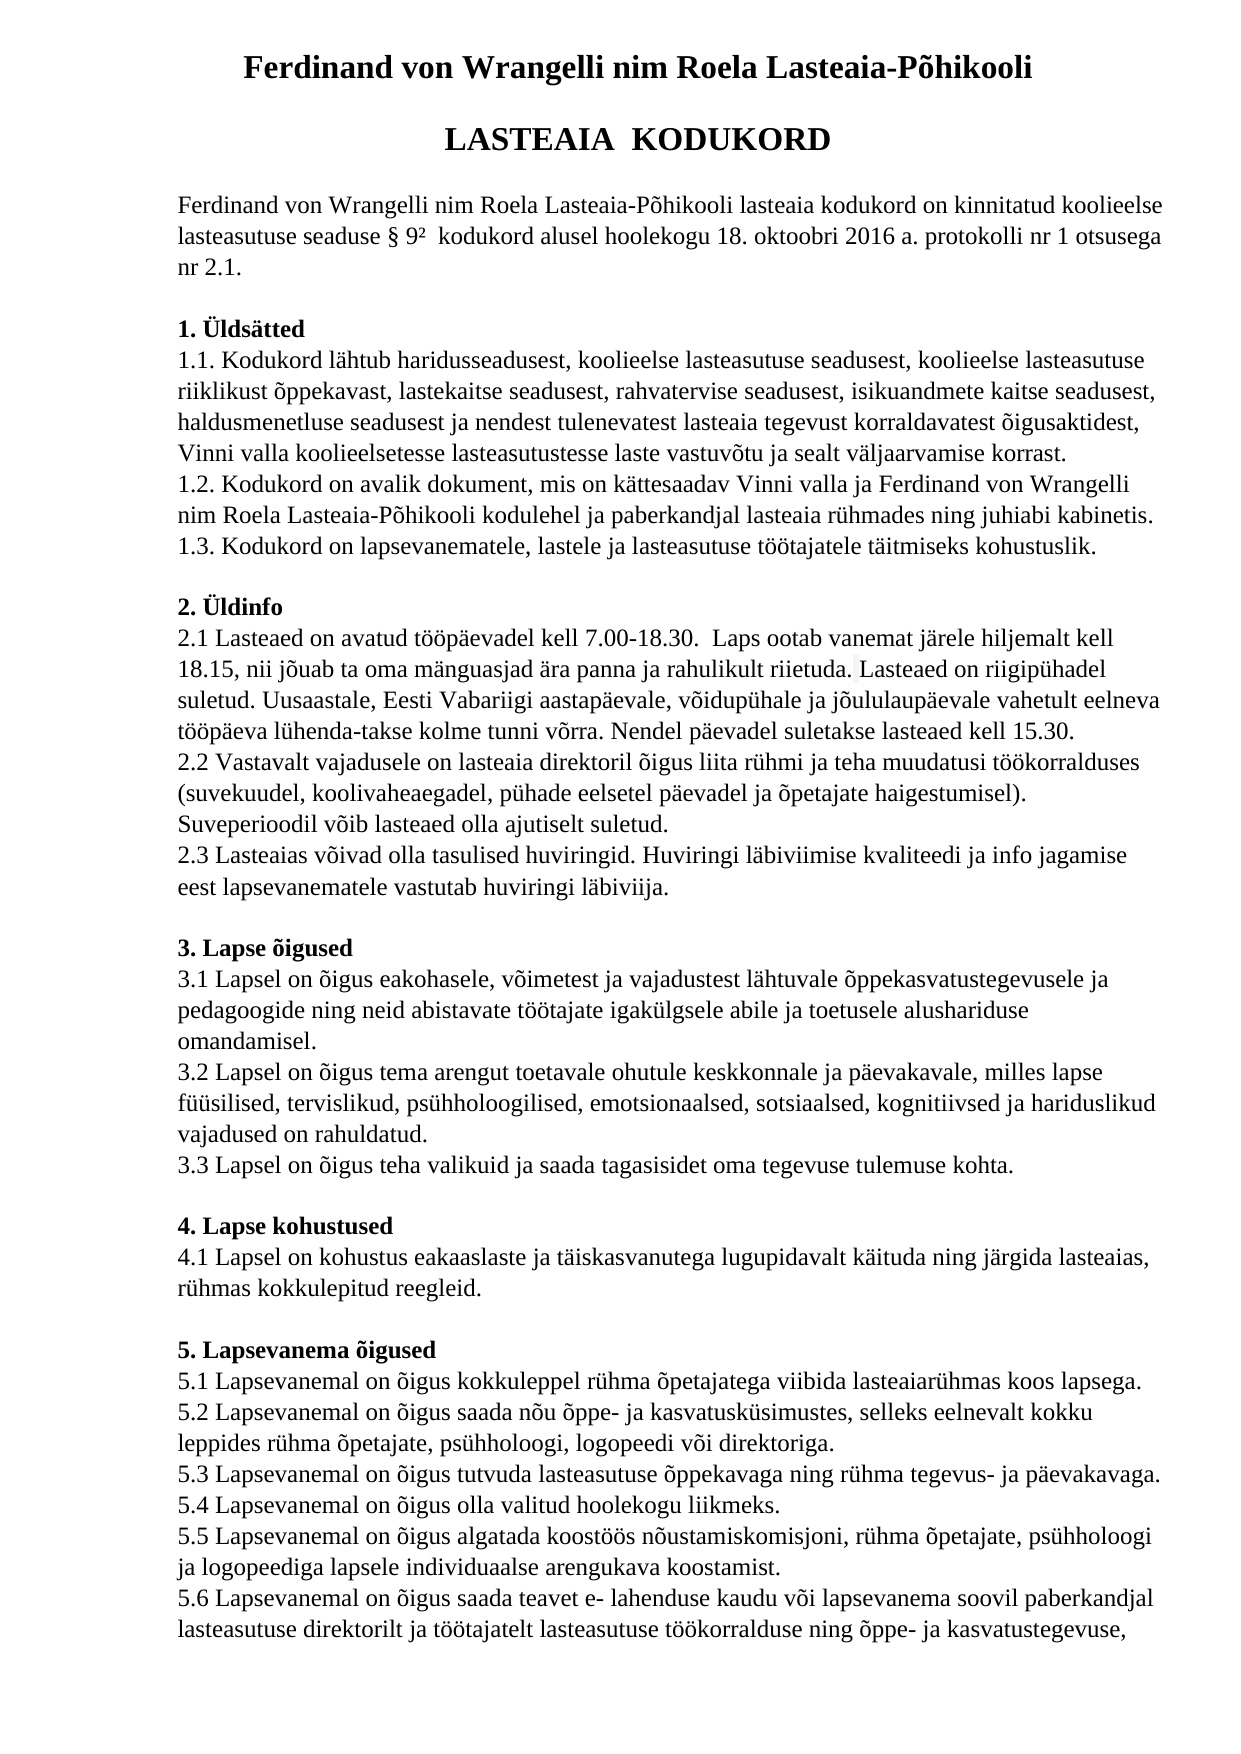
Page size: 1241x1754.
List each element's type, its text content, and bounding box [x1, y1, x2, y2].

text 5.6 Lapsevanemal on õigus saada teavet e- lahenduse kaudu või lapsevanema soovil paberkandjal lasteasutuse direktorilt ja töötajatelt lasteasutuse töökorralduse ning õppe- ja kasvatustegevuse, [177, 1583, 1169, 1643]
text 5.3 Lapsevanemal on õigus tutvuda lasteasutuse õppekavaga ning rühma tegevus- ja päevakavaga. 5.4 Lapsevanemal on õigus olla valitud hoolekogu liikmeks. [177, 1459, 1169, 1519]
text 1.2. Kodukord on avalik dokument, mis on kättesaadav Vinni valla ja Ferdinand von Wrangelli nim Roela Lasteaia-Põhikooli kodulehel ja paberkandjal lasteaia rühmades ning juhiabi kabinetis. [177, 469, 1169, 529]
text vajadused on rahuldatud. [177, 1119, 1169, 1148]
text 1. Üldsätted [177, 314, 1169, 342]
text Ferdinand von Wrangelli nim Roela Lasteaia-Põhikooli lasteaia kodukord on kinnitatud koolieelse lasteasutuse seaduse § 9² kodukord alusel hoolekogu 18. oktoobri 2016 a. protokolli nr 1 otsusega nr 2.1. [177, 190, 1169, 281]
text 3.1 Lapsel on õigus eakohasele, võimetest ja vajadustest lähtuvale õppekasvatustegevusele ja pedagoogide ning neid abistavate töötajate igakülgsele abile ja toetusele alushariduse omandamisel. [177, 964, 1169, 1055]
text 5. Lapsevanema õigused [177, 1335, 1169, 1363]
text 5.1 Lapsevanemal on õigus kokkuleppel rühma õpetajatega viibida lasteaiarühmas koos lapsega. 5.2 Lapsevanemal on õigus saada nõu õppe- ja kasvatusküsimustes, selleks eelnevalt kokku leppides rühma õpetajate, psühholoogi, logopeedi või direktoriga. [177, 1366, 1169, 1457]
text LASTEAIA KODUKORD [177, 119, 1098, 157]
text 4.1 Lapsel on kohustus eakaaslaste ja täiskasvanutega lugupidavalt käituda ning järgida lasteaias, rühmas kokkulepitud reegleid. [177, 1242, 1169, 1302]
text 2.1 Lasteaed on avatud tööpäevadel kell 7.00-18.30. Laps ootab vanemat järele hiljemalt kell 18.15, nii jõuab ta oma mänguasjad ära panna ja rahulikult riietuda. Lasteaed on riigipühadel suletud. Uusaastale, Eesti Vabariigi aastapäevale, võidupühale ja jõululaupäevale vahetult eelneva tööpäeva lühenda-takse kolme tunni võrra. Nendel päevadel suletakse lasteaed kell 15.30. [177, 623, 1169, 745]
text 3. Lapse õigused [177, 933, 1169, 962]
text 5.5 Lapsevanemal on õigus algatada koostöös nõustamiskomisjoni, rühma õpetajate, psühholoogi ja logopeediga lapsele individuaalse arengukava koostamist. [177, 1521, 1169, 1581]
text 2.2 Vastavalt vajadusele on lasteaia direktoril õigus liita rühmi ja teha muudatusi töökorralduses (suvekuudel, koolivaheaegadel, pühade eelsetel päevadel ja õpetajate haigestumisel). Suveperioodil võib lasteaed olla ajutiselt suletud. [177, 747, 1169, 838]
text 2.3 Lasteaias võivad olla tasulised huviringid. Huviringi läbiviimise kvaliteedi ja info jagamise eest lapsevanematele vastutab huviringi läbiviija. [177, 841, 1169, 900]
text 2. Üldinfo [177, 592, 1169, 621]
text Ferdinand von Wrangelli nim Roela Lasteaia-Põhikooli [177, 47, 1098, 86]
text 4. Lapse kohustused [177, 1211, 1169, 1240]
text 1.1. Kodukord lähtub haridusseadusest, koolieelse lasteasutuse seadusest, koolieelse lasteasutuse riiklikust õppekavast, lastekaitse seadusest, rahvatervise seadusest, isikuandmete kaitse seadusest, haldusmenetluse seadusest ja nendest tulenevatest lasteaia tegevust korraldavatest õigusaktidest, Vinni valla koolieelsetesse lasteasutustesse laste vastuvõtu ja sealt väljaarvamise korrast. [177, 345, 1169, 467]
text 3.3 Lapsel on õigus teha valikuid ja saada tagasisidet oma tegevuse tulemuse kohta. [177, 1150, 1169, 1179]
text 1.3. Kodukord on lapsevanematele, lastele ja lasteasutuse töötajatele täitmiseks kohustuslik. [177, 531, 1169, 560]
text 3.2 Lapsel on õigus tema arengut toetavale ohutule keskkonnale ja päevakavale, milles lapse füüsilised, tervislikud, psühholoogilised, emotsionaalsed, sotsiaalsed, kognitiivsed ja hariduslikud [177, 1057, 1169, 1117]
